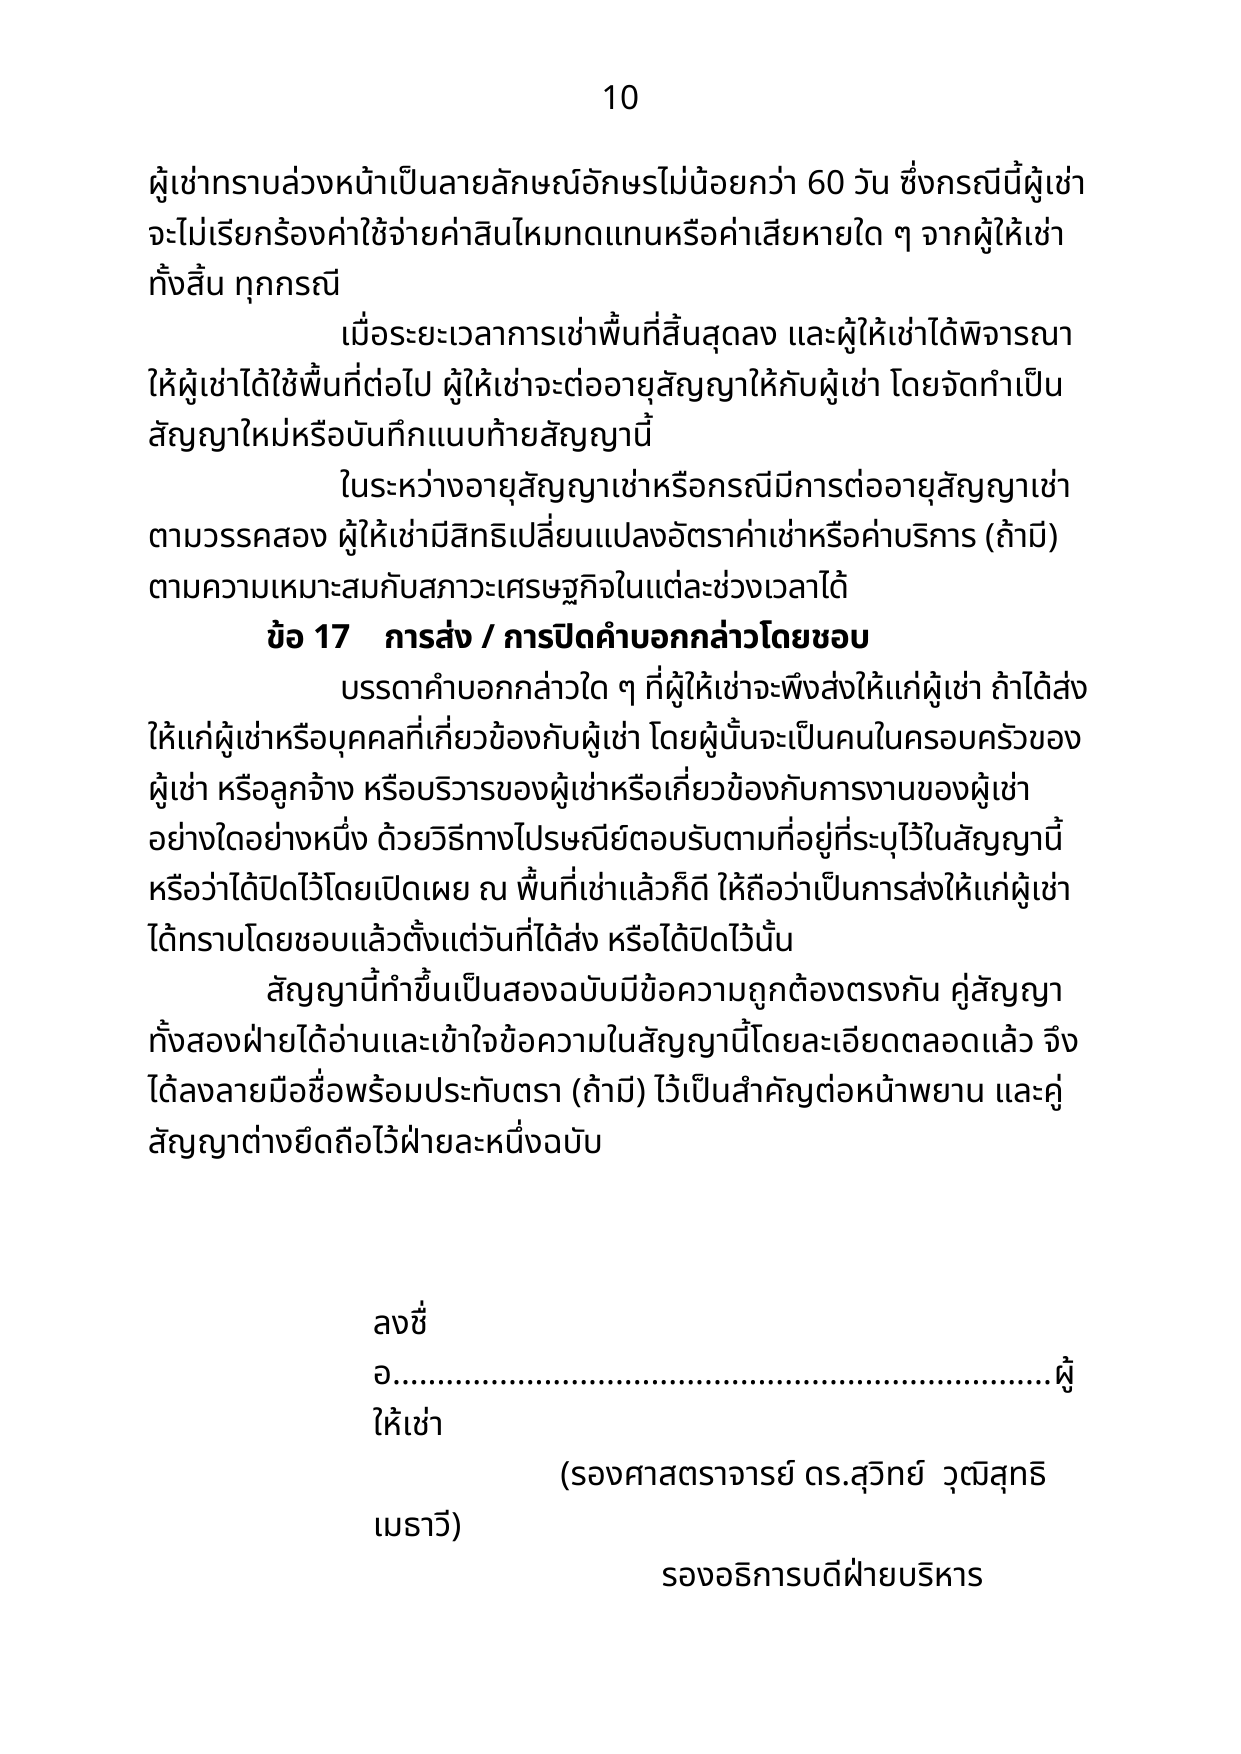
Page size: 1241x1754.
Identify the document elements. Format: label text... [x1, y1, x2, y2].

text สัญญานี้ทำขึ้นเป็นสองฉบับมีข้อความถูกต้องตรงกัน คู่สัญญาทั้งสองฝ่ายได้อ่านและเข้าใจข้อความในสัญญานี้โดยละเอียดตลอดแล้ว จึงได้ลงลายมือชื่อพร้อมประทับตรา (ถ้ามี) ไว้เป็นสำคัญต่อหน้าพยาน และคู่สัญญาต่างยึดถือไว้ฝ่ายละหนึ่งฉบับ [148, 966, 1092, 1168]
text ลงชื่อ..........................................................................ผู้ให้เช่า [373, 1259, 1092, 1450]
text ในระหว่างอายุสัญญาเช่าหรือกรณีมีการต่ออายุสัญญาเช่าตามวรรคสอง ผู้ให้เช่ามีสิทธิเปลี่ยนแปลงอัตราค่าเช่าหรือค่าบริการ (ถ้ามี) ตามความเหมาะสมกับสภาวะเศรษฐกิจในแต่ละช่วงเวลาได้ [148, 462, 1092, 613]
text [148, 159, 1092, 310]
text ข้อ 17 การส่ง / การปิดคำบอกกล่าวโดยชอบ [148, 613, 1092, 664]
text (รองศาสตราจารย์ ดร.สุวิทย์ วุฒิสุทธิเมธาวี) [373, 1450, 1092, 1551]
text เมื่อระยะเวลาการเช่าพื้นที่สิ้นสุดลง และผู้ให้เช่าได้พิจารณาให้ผู้เช่าได้ใช้พื้นที่ต่อไป ผู้ให้เช่าจะต่ออายุสัญญาให้กับผู้เช่า โดยจัดทำเป็นสัญญาใหม่หรือบันทึกแนบท้ายสัญญานี้ [148, 310, 1092, 462]
text บรรดาคำบอกกล่าวใด ๆ ที่ผู้ให้เช่าจะพึงส่งให้แก่ผู้เช่า ถ้าได้ส่งให้แก่ผู้เช่าหรือบุคคลที่เกี่ยวข้องกับผู้เช่า โดยผู้นั้นจะเป็นคนในครอบครัวของผู้เช่า หรือลูกจ้าง หรือบริวารของผู้เช่าหรือเกี่ยวข้องกับการงานของผู้เช่าอย่างใดอย่างหนึ่ง ด้วยวิธีทางไปรษณีย์ตอบรับตามที่อยู่ที่ระบุไว้ในสัญญานี้หรือว่าได้ปิดไว้โดยเปิดเผย ณ พื้นที่เช่าแล้วก็ดี ให้ถือว่าเป็นการส่งให้แก่ผู้เช่าได้ทราบโดยชอบแล้วตั้งแต่วันที่ได้ส่ง หรือได้ปิดไว้นั้น [148, 664, 1092, 966]
text รองอธิการบดีฝ่ายบริหาร [373, 1551, 1092, 1602]
